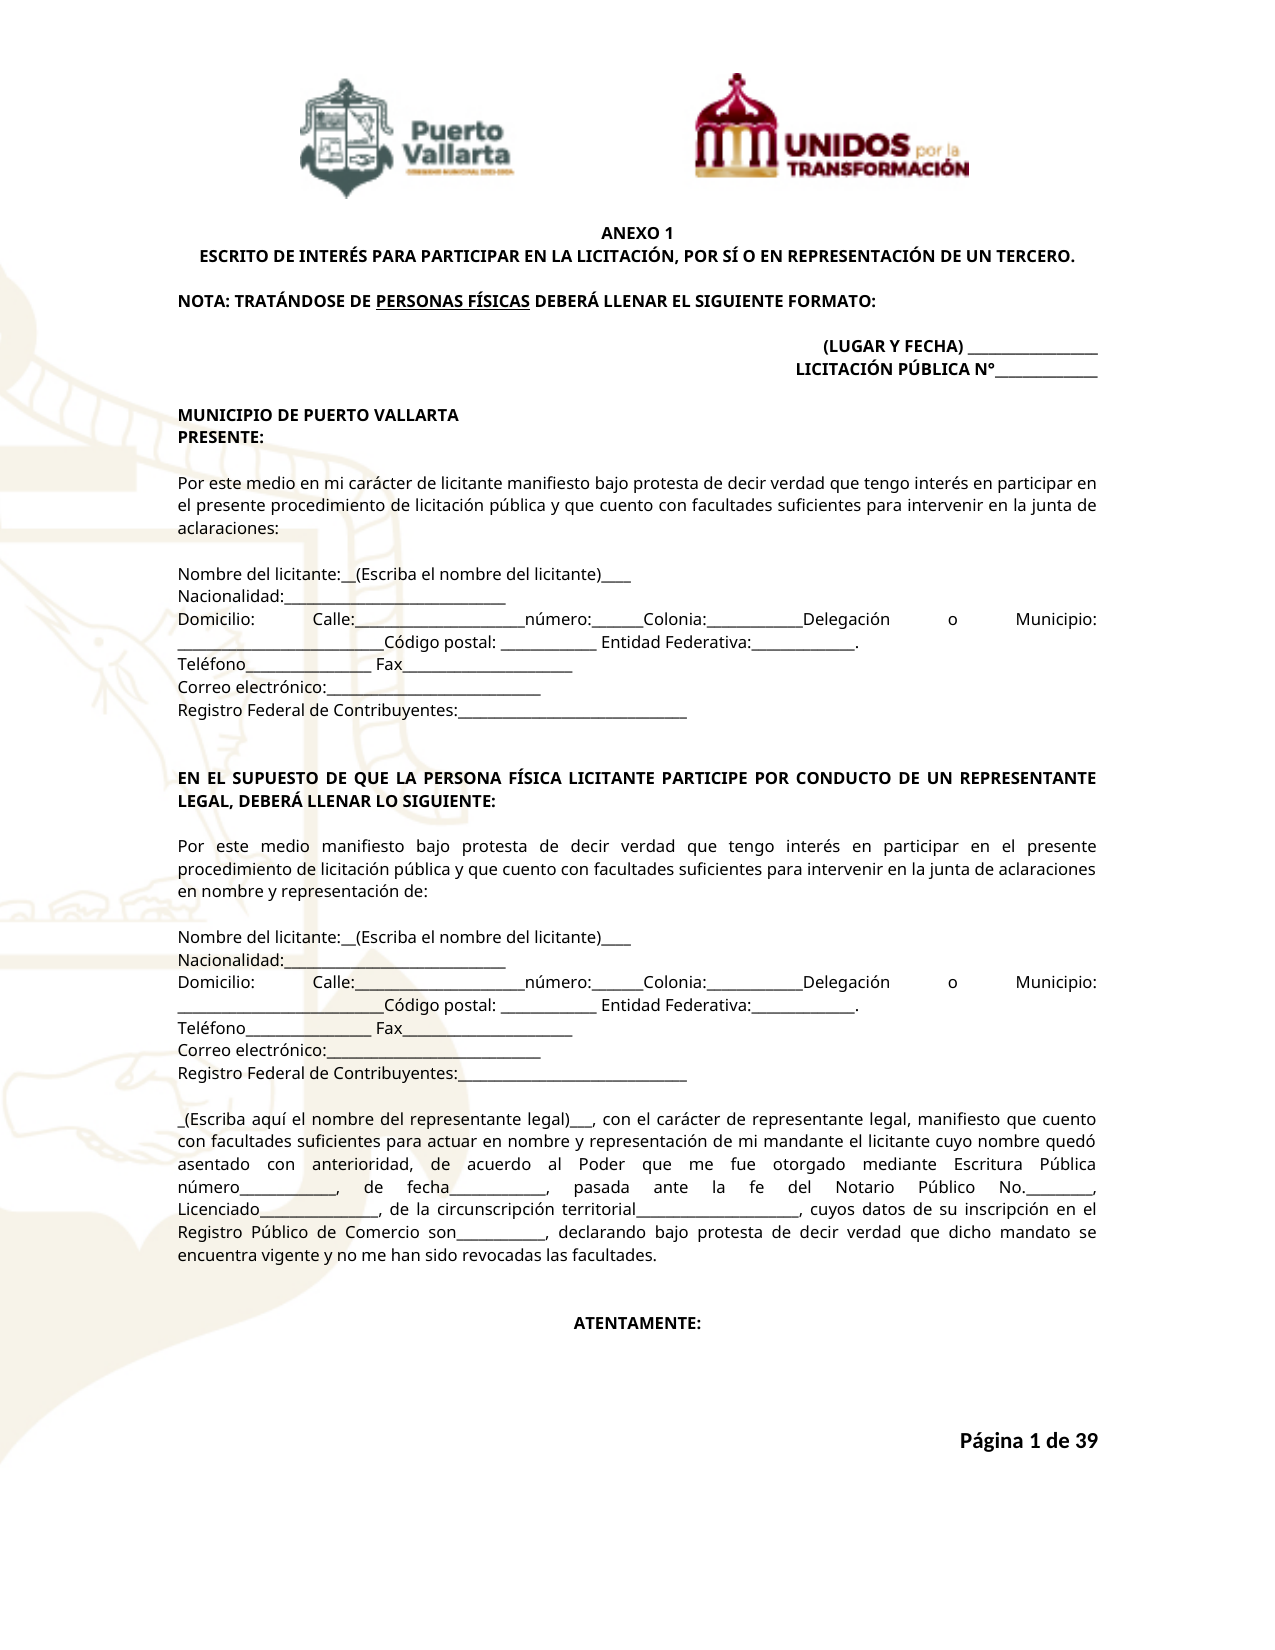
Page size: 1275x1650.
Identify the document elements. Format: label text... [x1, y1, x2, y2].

text Nombre del licitante:__(Escriba el nombre del licitante)____ [177, 562, 1098, 585]
text (LUGAR Y FECHA) ___________________ [177, 335, 1098, 358]
text NOTA: TRATÁNDOSE DE PERSONAS FÍSICAS DEBERÁ LLENAR EL SIGUIENTE FORMATO: [177, 290, 1098, 312]
picture [0, 214, 474, 1564]
text MUNICIPIO DE PUERTO VALLARTA [177, 403, 1098, 426]
text Teléfono_________________ Fax_______________________ [177, 653, 1098, 676]
text Registro Federal de Contribuyentes:_______________________________ [177, 698, 1098, 721]
text EN EL SUPUESTO DE QUE LA PERSONA FÍSICA LICITANTE PARTICIPE POR CONDUCTO DE UN REPRESENTANTE LEGAL, DEBERÁ LLENAR LO SIGUIENTE: [177, 767, 1098, 812]
text Registro Federal de Contribuyentes:_______________________________ [177, 1062, 1098, 1084]
text Nombre del licitante:__(Escriba el nombre del licitante)____ [177, 926, 1098, 948]
text ANEXO 1 [177, 222, 1098, 244]
text Nacionalidad:______________________________ [177, 948, 1098, 971]
text Domicilio: Calle:_______________________número:_______Colonia:_____________Delegación o Municipio: ____________________________Código postal: _____________ Entidad Federativa:______________. [177, 608, 1098, 653]
text _(Escriba aquí el nombre del representante legal)___, con el carácter de representante legal, manifiesto que cuento con facultades suficientes para actuar en nombre y representación de mi mandante el licitante cuyo nombre quedó asentado con anterioridad, de acuerdo al Poder que me fue otorgado mediante Escritura Pública número_____________, de fecha_____________, pasada ante la fe del Notario Público No._________, Licenciado________________, de la circunscripción territorial______________________, cuyos datos de su inscripción en el Registro Público de Comercio son____________, declarando bajo protesta de decir verdad que dicho mandato se encuentra vigente y no me han sido revocadas las facultades. [177, 1107, 1098, 1266]
text Domicilio: Calle:_______________________número:_______Colonia:_____________Delegación o Municipio: ____________________________Código postal: _____________ Entidad Federativa:______________. [177, 971, 1098, 1016]
text Correo electrónico:_____________________________ [177, 1039, 1098, 1062]
text ESCRITO DE INTERÉS PARA PARTICIPAR EN LA LICITACIÓN, POR SÍ O EN REPRESENTACIÓN DE UN TERCERO. [177, 244, 1098, 267]
text Por este medio en mi carácter de licitante manifiesto bajo protesta de decir verdad que tengo interés en participar en el presente procedimiento de licitación pública y que cuento con facultades suficientes para intervenir en la junta de aclaraciones: [177, 471, 1098, 539]
text Correo electrónico:_____________________________ [177, 676, 1098, 698]
text Por este medio manifiesto bajo protesta de decir verdad que tengo interés en participar en el presente procedimiento de licitación pública y que cuento con facultades suficientes para intervenir en la junta de aclaraciones en nombre y representación de: [177, 835, 1098, 903]
text ATENTAMENTE: [177, 1312, 1098, 1334]
text PRESENTE: [177, 426, 1098, 449]
text LICITACIÓN PÚBLICA N°_______________ [177, 358, 1098, 381]
picture [300, 73, 969, 199]
text Nacionalidad:______________________________ [177, 585, 1098, 608]
text Teléfono_________________ Fax_______________________ [177, 1016, 1098, 1039]
